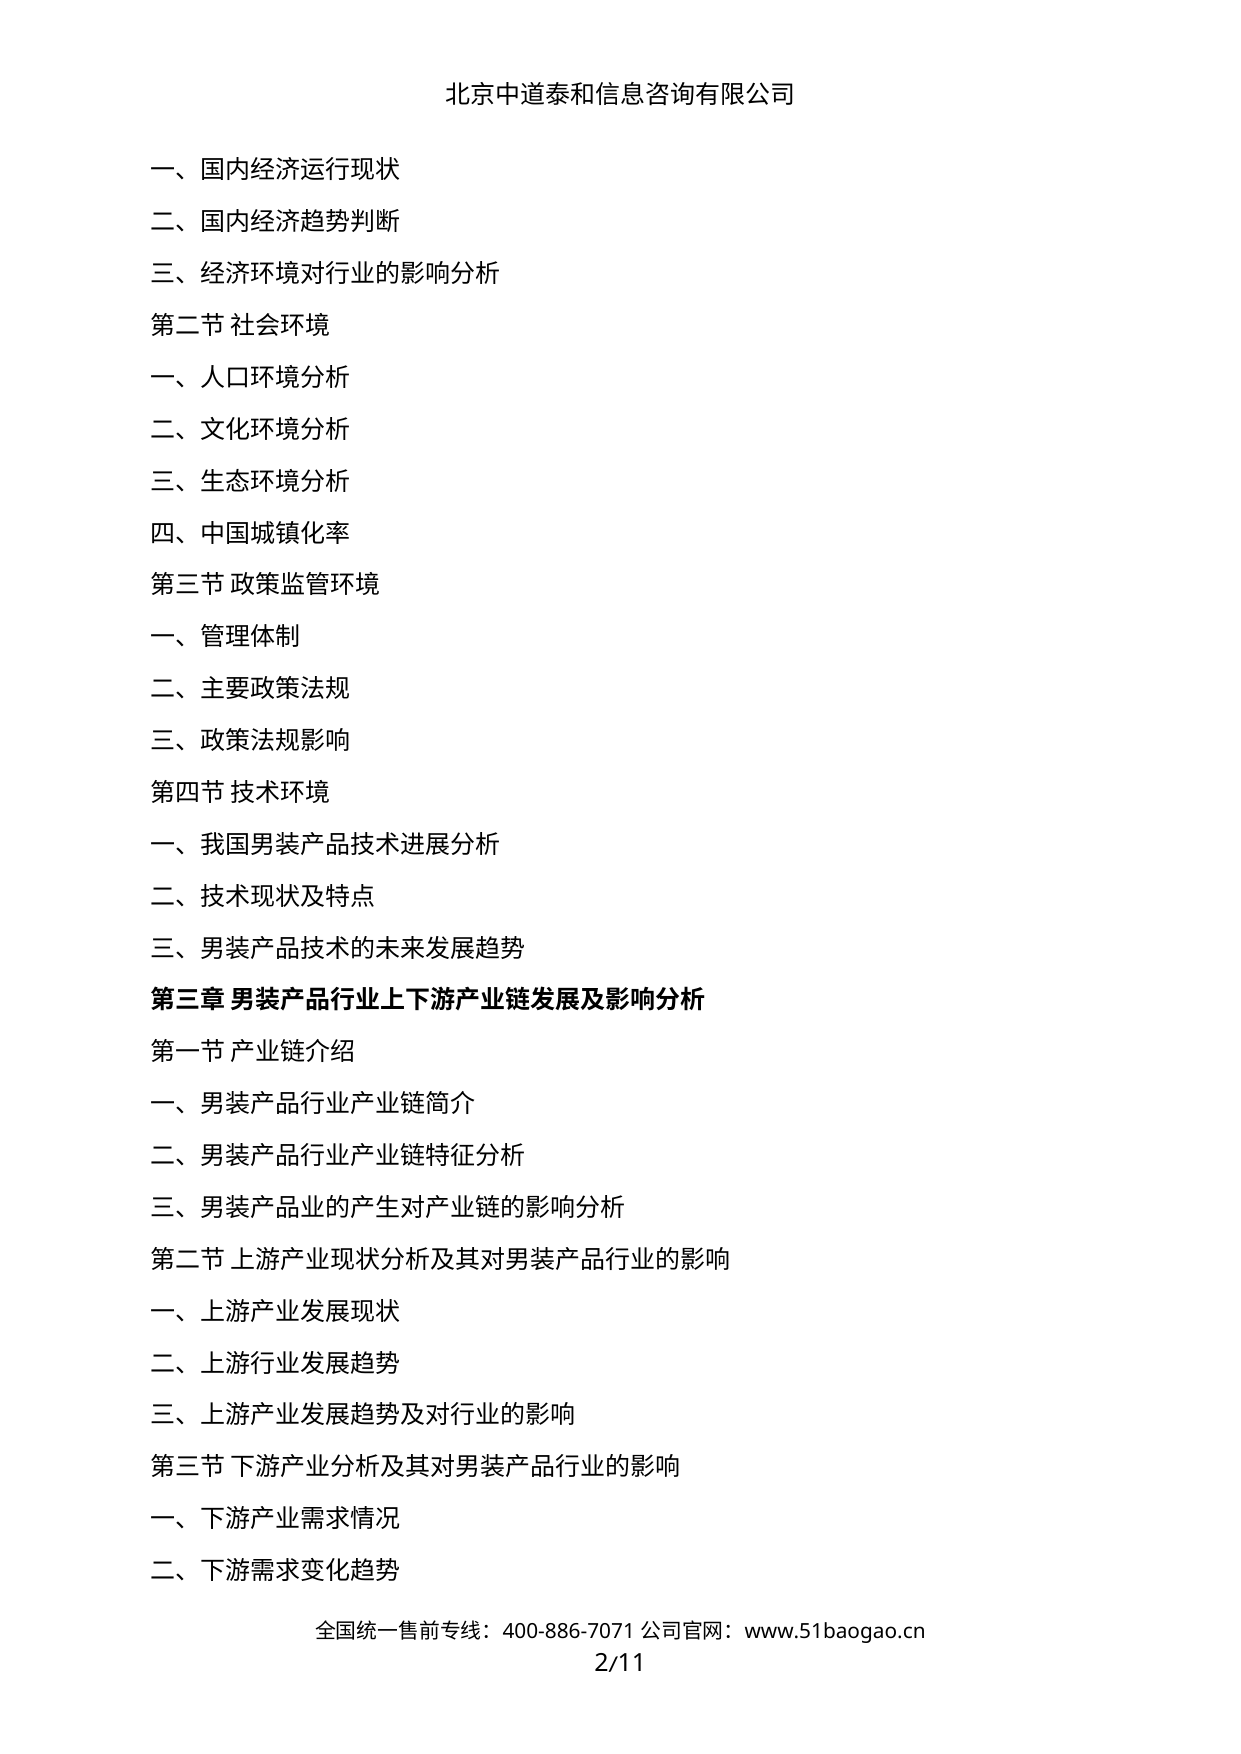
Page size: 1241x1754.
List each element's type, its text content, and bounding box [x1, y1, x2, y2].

text 二、下游需求变化趋势 [150, 1551, 1090, 1587]
text 一、上游产业发展现状 [150, 1291, 1090, 1327]
text 二、文化环境分析 [150, 409, 1090, 446]
text 二、技术现状及特点 [150, 876, 1090, 912]
text 三、男装产品技术的未来发展趋势 [150, 928, 1090, 964]
text 一、管理体制 [150, 617, 1090, 653]
text 三、男装产品业的产生对产业链的影响分析 [150, 1187, 1090, 1224]
text 第一节 产业链介绍 [150, 1032, 1090, 1068]
text 二、主要政策法规 [150, 669, 1090, 705]
text 一、人口环境分析 [150, 357, 1090, 394]
text 第三节 下游产业分析及其对男装产品行业的影响 [150, 1447, 1090, 1483]
text 三、经济环境对行业的影响分析 [150, 254, 1090, 290]
text 一、我国男装产品技术进展分析 [150, 824, 1090, 861]
text 一、下游产业需求情况 [150, 1499, 1090, 1535]
text 二、上游行业发展趋势 [150, 1343, 1090, 1379]
text 第二节 上游产业现状分析及其对男装产品行业的影响 [150, 1239, 1090, 1276]
text 第二节 社会环境 [150, 306, 1090, 342]
text 第三章 男装产品行业上下游产业链发展及影响分析 [150, 980, 1090, 1016]
text 四、中国城镇化率 [150, 513, 1090, 549]
text 二、国内经济趋势判断 [150, 202, 1090, 238]
text 二、男装产品行业产业链特征分析 [150, 1136, 1090, 1172]
text 第四节 技术环境 [150, 772, 1090, 809]
text 第三节 政策监管环境 [150, 565, 1090, 601]
text 三、上游产业发展趋势及对行业的影响 [150, 1395, 1090, 1431]
text 一、国内经济运行现状 [150, 150, 1090, 186]
text 三、生态环境分析 [150, 461, 1090, 497]
text 三、政策法规影响 [150, 721, 1090, 757]
text 一、男装产品行业产业链简介 [150, 1084, 1090, 1120]
